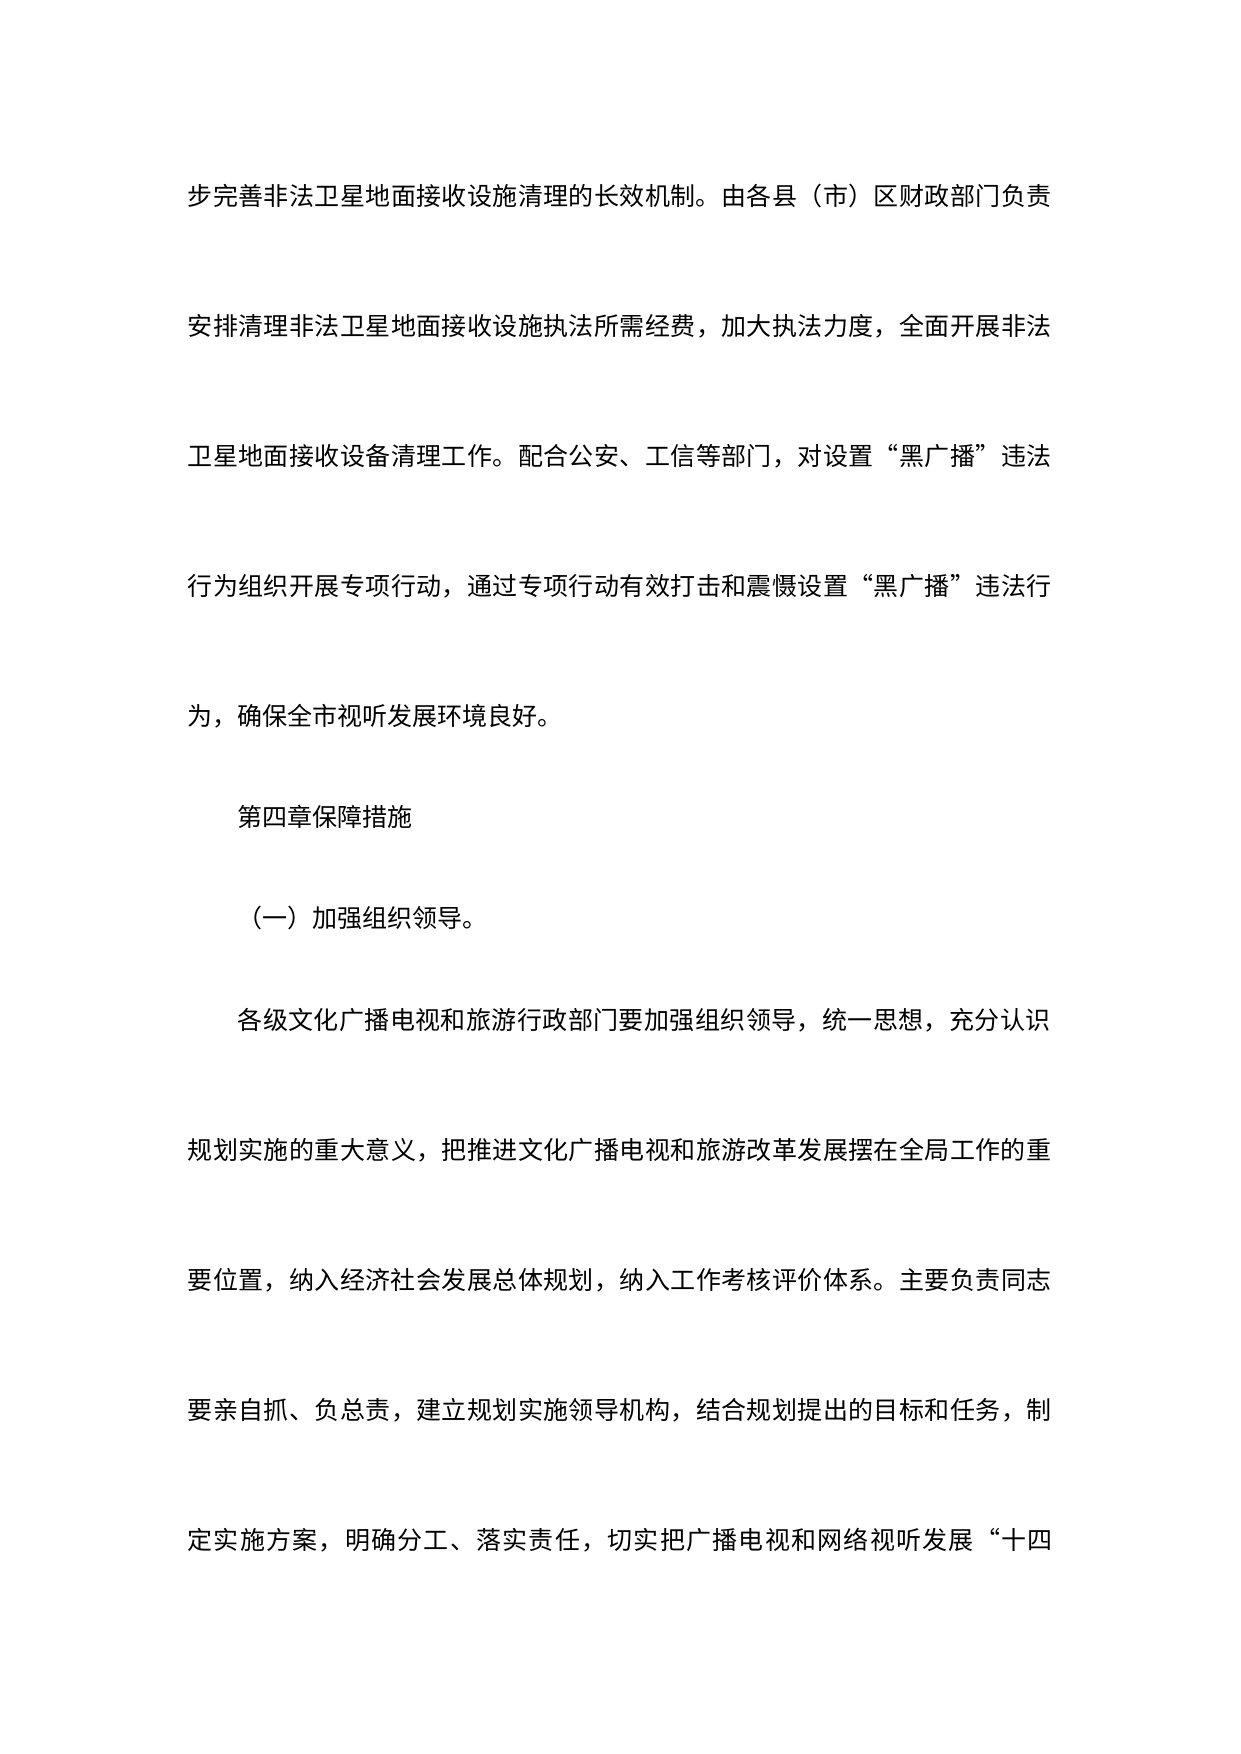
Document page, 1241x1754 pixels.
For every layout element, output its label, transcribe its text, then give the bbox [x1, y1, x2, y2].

text 第四章保障措施 [187, 783, 1053, 848]
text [187, 162, 1053, 747]
text （一）加强组织领导。 [187, 884, 1053, 949]
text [187, 986, 1053, 1571]
